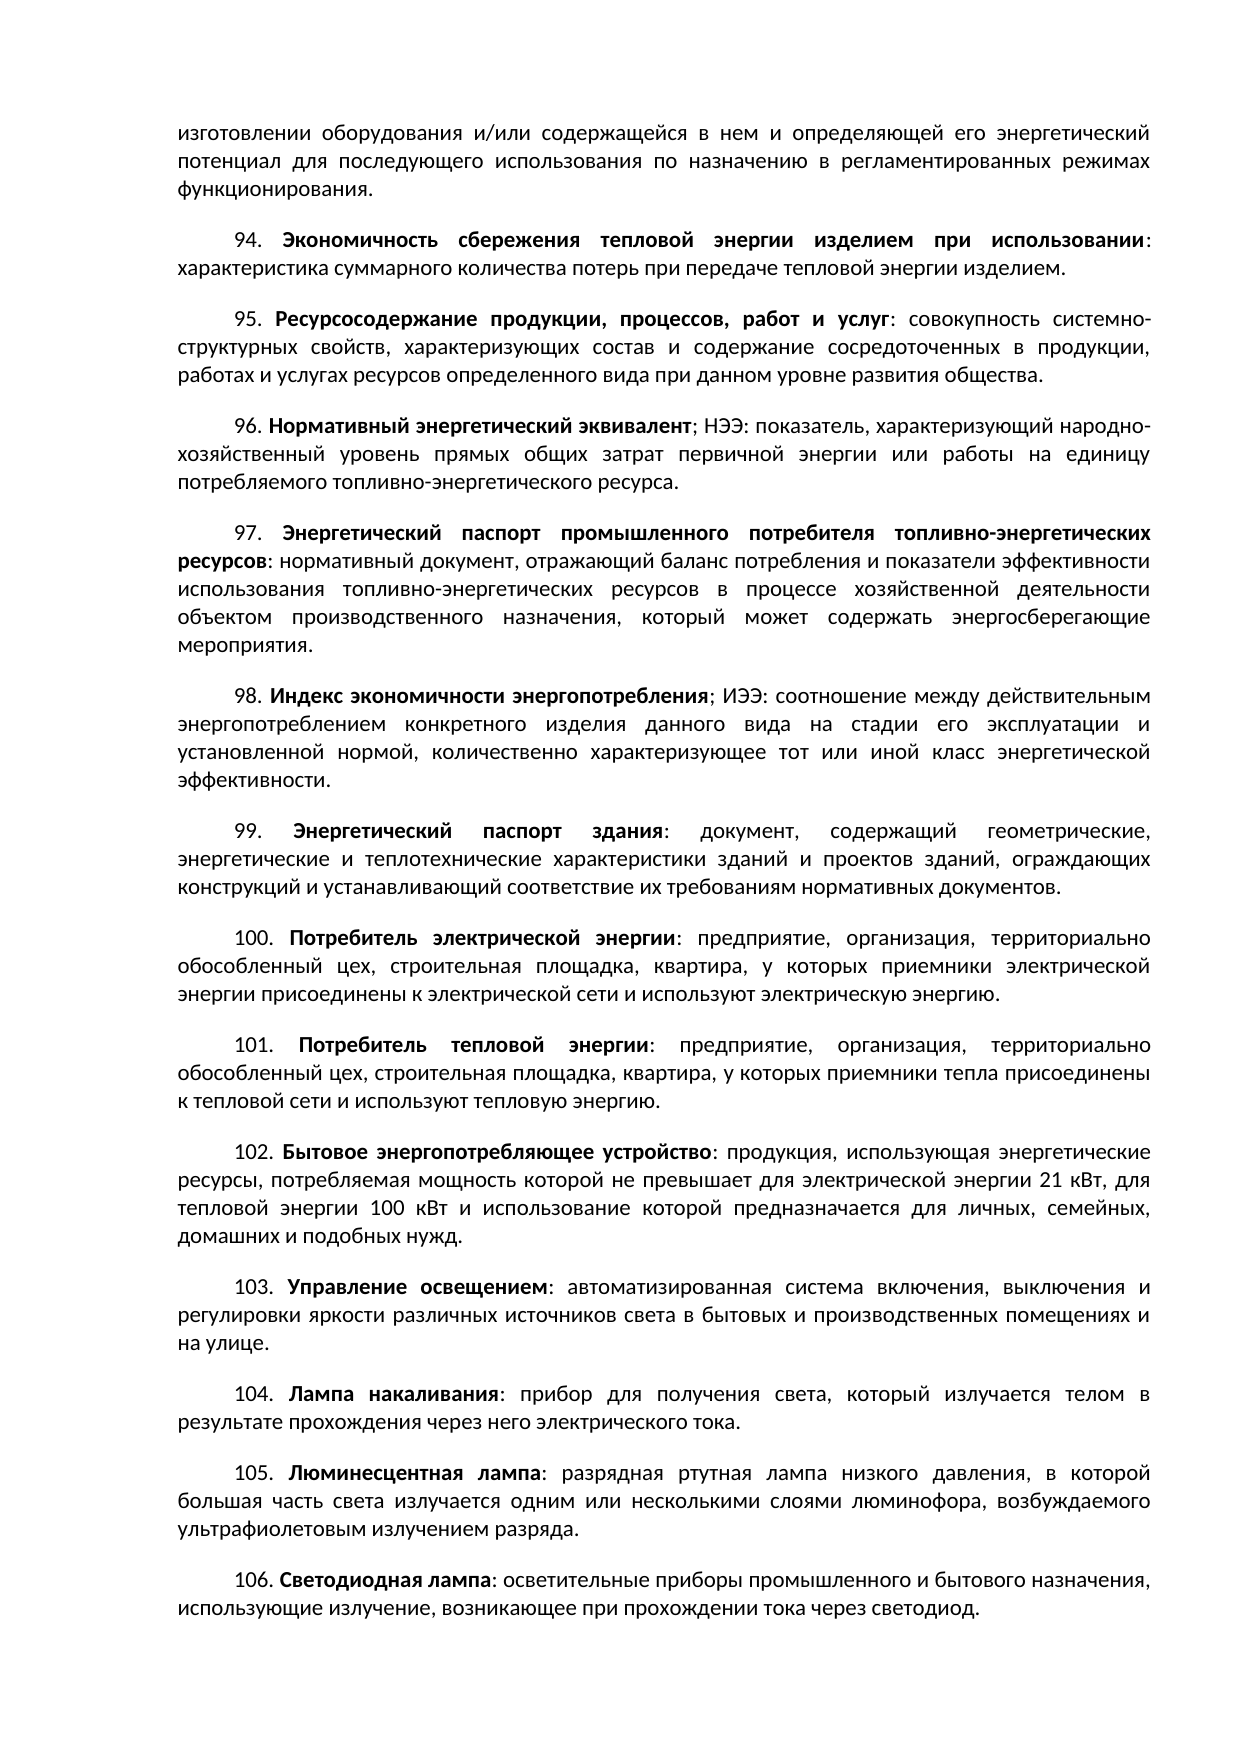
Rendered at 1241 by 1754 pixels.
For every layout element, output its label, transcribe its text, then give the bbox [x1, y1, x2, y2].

text 98. Индекс экономичности энергопотребления; ИЭЭ: соотношение между действительным энергопотреблением конкретного изделия данного вида на стадии его эксплуатации и установленной нормой, количественно характеризующее тот или иной класс энергетической эффективности. [177, 681, 1152, 793]
text 100. Потребитель электрической энергии: предприятие, организация, территориально обособленный цех, строительная площадка, квартира, у которых приемники электрической энергии присоединены к электрической сети и используют электрическую энергию. [177, 923, 1152, 1007]
text 94. Экономичность сбережения тепловой энергии изделием при использовании: характеристика суммарного количества потерь при передаче тепловой энергии изделием. [177, 225, 1152, 281]
text 104. Лампа накаливания: прибор для получения света, который излучается телом в результате прохождения через него электрического тока. [177, 1379, 1152, 1435]
text 99. Энергетический паспорт здания: документ, содержащий геометрические, энергетические и теплотехнические характеристики зданий и проектов зданий, ограждающих конструкций и устанавливающий соответствие их требованиям нормативных документов. [177, 816, 1152, 900]
text 103. Управление освещением: автоматизированная система включения, выключения и регулировки яркости различных источников света в бытовых и производственных помещениях и на улице. [177, 1272, 1152, 1356]
text 101. Потребитель тепловой энергии: предприятие, организация, территориально обособленный цех, строительная площадка, квартира, у которых приемники тепла присоединены к тепловой сети и используют тепловую энергию. [177, 1030, 1152, 1114]
text 102. Бытовое энергопотребляющее устройство: продукция, использующая энергетические ресурсы, потребляемая мощность которой не превышает для электрической энергии 21 кВт, для тепловой энергии 100 кВт и использование которой предназначается для личных, семейных, домашних и подобных нужд. [177, 1137, 1152, 1249]
text 96. Нормативный энергетический эквивалент; НЭЭ: показатель, характеризующий народно-хозяйственный уровень прямых общих затрат первичной энергии или работы на единицу потребляемого топливно-энергетического ресурса. [177, 411, 1152, 495]
text 105. Люминесцентная лампа: разрядная ртутная лампа низкого давления, в которой большая часть света излучается одним или несколькими слоями люминофора, возбуждаемого ультрафиолетовым излучением разряда. [177, 1458, 1152, 1542]
text 106. Светодиодная лампа: осветительные приборы промышленного и бытового назначения, использующие излучение, возникающее при прохождении тока через светодиод. [177, 1565, 1152, 1621]
text 95. Ресурсосодержание продукции, процессов, работ и услуг: совокупность системно-структурных свойств, характеризующих состав и содержание сосредоточенных в продукции, работах и услугах ресурсов определенного вида при данном уровне развития общества. [177, 304, 1152, 388]
text 97. Энергетический паспорт промышленного потребителя топливно-энергетических ресурсов: нормативный документ, отражающий баланс потребления и показатели эффективности использования топливно-энергетических ресурсов в процессе хозяйственной деятельности объектом производственного назначения, который может содержать энергосберегающие мероприятия. [177, 518, 1152, 658]
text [177, 118, 1152, 202]
